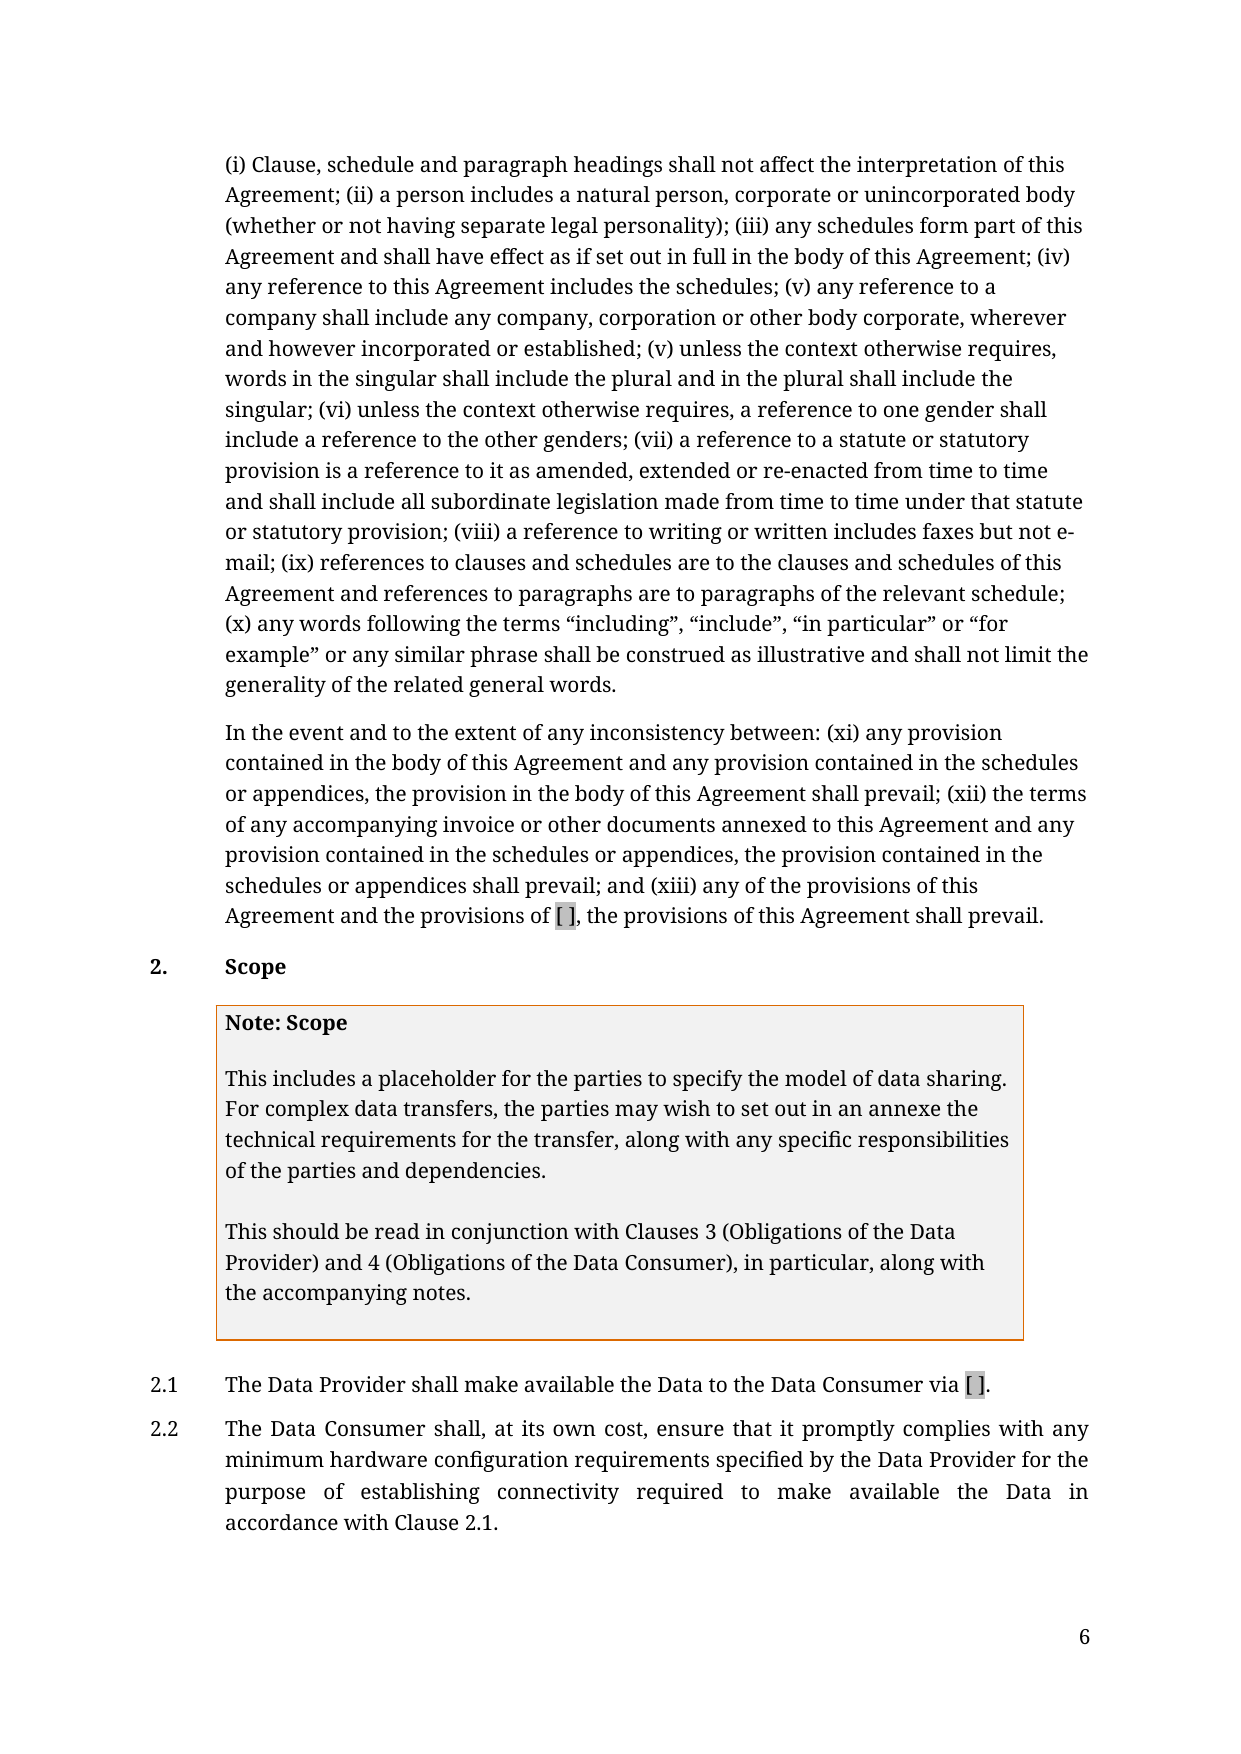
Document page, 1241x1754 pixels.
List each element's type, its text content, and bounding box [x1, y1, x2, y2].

text The Data Provider shall make available the Data to the Data Consumer via [ ]. [150, 1368, 1090, 1399]
text The Data Consumer shall, at its own cost, ensure that it promptly complies with any minimum hardware configuration requirements specified by the Data Provider for the purpose of establishing connectivity required to make available the Data in accordance with Clause 2.1. [150, 1411, 1090, 1536]
text This includes a placeholder for the parties to specify the model of data sharing. For complex data transfers, the parties may wish to set out in an annexe the technical requirements for the transfer, along with any specific responsibilities of the parties and dependencies. [217, 1061, 1023, 1183]
title Note: Scope [217, 1006, 1023, 1037]
text (i) Clause, schedule and paragraph headings shall not affect the interpretation of this Agreement; (ii) a person includes a natural person, corporate or unincorporated body (whether or not having separate legal personality); (iii) any schedules form part of this Agreement and shall have effect as if set out in full in the body of this Agreement; (iv) any reference to this Agreement includes the schedules; (v) any reference to a company shall include any company, corporation or other body corporate, wherever and however incorporated or established; (v) unless the context otherwise requires, words in the singular shall include the plural and in the plural shall include the singular; (vi) unless the context otherwise requires, a reference to one gender shall include a reference to the other genders; (vii) a reference to a statute or statutory provision is a reference to it as amended, extended or re-enacted from time to time and shall include all subordinate legislation made from time to time under that statute or statutory provision; (viii) a reference to writing or written includes faxes but not e-mail; (ix) references to clauses and schedules are to the clauses and schedules of this Agreement and references to paragraphs are to paragraphs of the relevant schedule; (x) any words following the terms “including”, “include”, “in particular” or “for example” or any similar phrase shall be construed as illustrative and shall not limit the generality of the related general words. [225, 150, 1090, 699]
subtitle Scope [150, 949, 1090, 980]
text In the event and to the extent of any inconsistency between: (xi) any provision contained in the body of this Agreement and any provision contained in the schedules or appendices, the provision in the body of this Agreement shall prevail; (xii) the terms of any accompanying invoice or other documents annexed to this Agreement and any provision contained in the schedules or appendices, the provision contained in the schedules or appendices shall prevail; and (xiii) any of the provisions of this Agreement and the provisions of [ ], the provisions of this Agreement shall prevail. [225, 718, 1090, 930]
text This should be read in conjunction with Clauses 3 (Obligations of the Data Provider) and 4 (Obligations of the Data Consumer), in particular, along with the accompanying notes. [217, 1214, 1023, 1306]
